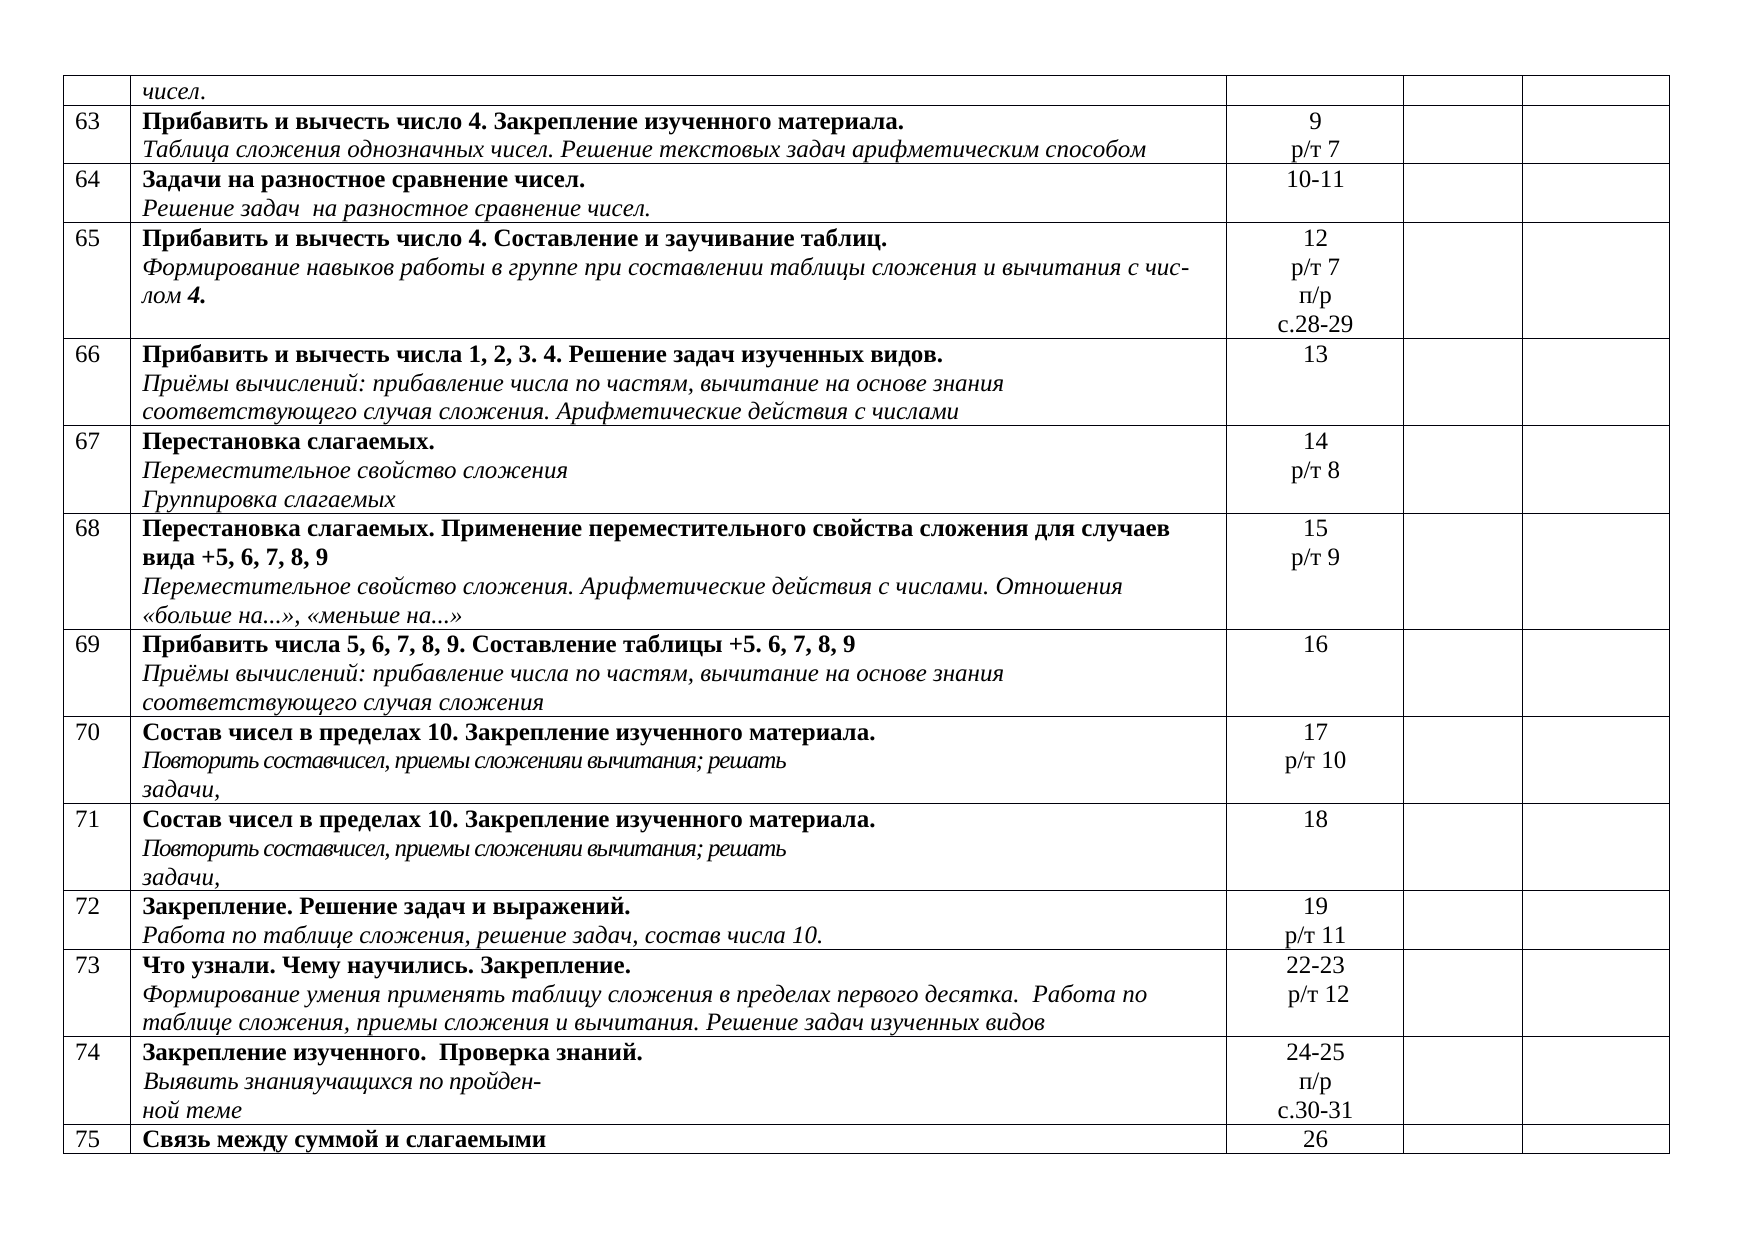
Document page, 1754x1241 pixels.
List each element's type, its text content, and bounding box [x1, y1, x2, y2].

table_cell 8 [1227, 76, 1403, 105]
table_cell [1404, 891, 1522, 949]
table_cell 69 [64, 630, 130, 716]
table_cell [1404, 106, 1522, 163]
table_cell [1404, 223, 1522, 338]
table_cell 67 [64, 426, 130, 512]
table_cell [1404, 164, 1522, 222]
table_cell [1404, 426, 1522, 512]
table_cell 66 [64, 339, 130, 425]
table_cell Прибавить и вычесть число 4. Составление и заучивание таблиц. Формирование навыков работы в группе при составлении таблицы сложения и вычитания с числом 4. [131, 223, 1226, 338]
table_cell Задачи на разностное сравнение чисел. Решение задач на разностное сравнение чисел. [131, 164, 1226, 222]
table_cell Закрепление изученного. Проверка знаний. Выявить знанияучащихся по пройден- ной теме [131, 1037, 1226, 1123]
table_cell 22-23 р/т 12 [1227, 950, 1403, 1036]
table_cell Прибавить и вычесть число 4. Закрепление изученного материала. Таблица сложения однозначных чисел. Решение текстовых задач арифметическим способом [131, 106, 1226, 163]
table_cell [1523, 950, 1669, 1036]
table_cell Прибавить и вычесть числа 1, 2, 3. 4. Решение задач изученных видов. Приёмы вычислений: прибавление числа по частям, вычитание на основе знания соответствующего случая сложения. Арифметические действия с числами [131, 339, 1226, 425]
table_cell 74 [64, 1037, 130, 1123]
table_cell 72 [64, 891, 130, 949]
table_cell [1523, 339, 1669, 425]
table_cell [1523, 514, 1669, 628]
table_cell 10-11 [1227, 164, 1403, 222]
table_cell [1523, 76, 1669, 105]
table_cell Состав чисел в пределах 10. Закрепление изученного материала. Повторить составчисел, приемы сложенияи вычитания; решать задачи, [131, 804, 1226, 890]
table_cell 14 р/т 8 [1227, 426, 1403, 512]
table_cell Состав чисел в пределах 10. Закрепление изученного материала. Повторить составчисел, приемы сложенияи вычитания; решать задачи, [131, 717, 1226, 803]
table_cell [1523, 106, 1669, 163]
table_cell 9 р/т 7 [1227, 106, 1403, 163]
table_cell Перестановка слагаемых. Переместительное свойство сложения Группировка слагаемых [131, 426, 1226, 512]
table_cell [1523, 426, 1669, 512]
table_cell 65 [64, 223, 130, 338]
table_cell [1404, 514, 1522, 628]
table_cell [1404, 950, 1522, 1036]
table_cell [1404, 339, 1522, 425]
table_cell 15 р/т 9 [1227, 514, 1403, 628]
table_cell [1404, 630, 1522, 716]
table_cell Закрепление. Решение задач и выражений. Работа по таблице сложения, решение задач, состав числа 10. [131, 891, 1226, 949]
table_cell 73 [64, 950, 130, 1036]
table_cell 18 [1227, 804, 1403, 890]
table_cell 63 [64, 106, 130, 163]
table_cell Что узнали. Чему научились. Закрепление. Формирование умения применять таблицу сложения в пределах первого десятка. Работа по таблице сложения, приемы сложения и вычитания. Решение задач изученных видов [131, 950, 1226, 1036]
table_cell 19 р/т 11 [1227, 891, 1403, 949]
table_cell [131, 1125, 1226, 1153]
table_cell Перестановка слагаемых. Применение переместительного свойства сложения для случаев вида +5, 6, 7, 8, 9 Переместительное свойство сложения. Арифметические действия с числами. Отношения «больше на...», «меньше на...» [131, 514, 1226, 628]
table_cell [1404, 804, 1522, 890]
table_cell 24-25 п/р с.30-31 [1227, 1037, 1403, 1123]
table_cell [1404, 1125, 1522, 1153]
table_cell [1404, 717, 1522, 803]
table_cell [1523, 630, 1669, 716]
table_cell [1523, 804, 1669, 890]
table_cell [1523, 717, 1669, 803]
table_cell 12 р/т 7 п/р с.28-29 [1227, 223, 1403, 338]
table_cell [1523, 1125, 1669, 1153]
table_cell Прибавить числа 5, 6, 7, 8, 9. Составление таблицы +5. 6, 7, 8, 9 Приёмы вычислений: прибавление числа по частям, вычитание на основе знания соответствующего случая сложения [131, 630, 1226, 716]
table_cell 26 р/т 13 [1227, 1125, 1403, 1153]
table_cell [1523, 891, 1669, 949]
table_cell 64 [64, 164, 130, 222]
table_cell [1404, 76, 1522, 105]
table_cell 75 [64, 1125, 130, 1153]
table_cell 71 [64, 804, 130, 890]
table_cell 13 [1227, 339, 1403, 425]
table_cell 17 р/т 10 [1227, 717, 1403, 803]
table_cell [1523, 1037, 1669, 1123]
table_cell 68 [64, 514, 130, 628]
table_cell [1523, 223, 1669, 338]
table_cell 62 [64, 76, 130, 105]
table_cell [131, 76, 1226, 105]
table_cell 70 [64, 717, 130, 803]
table_cell [1523, 164, 1669, 222]
table_cell 16 [1227, 630, 1403, 716]
table_cell [1404, 1037, 1522, 1123]
